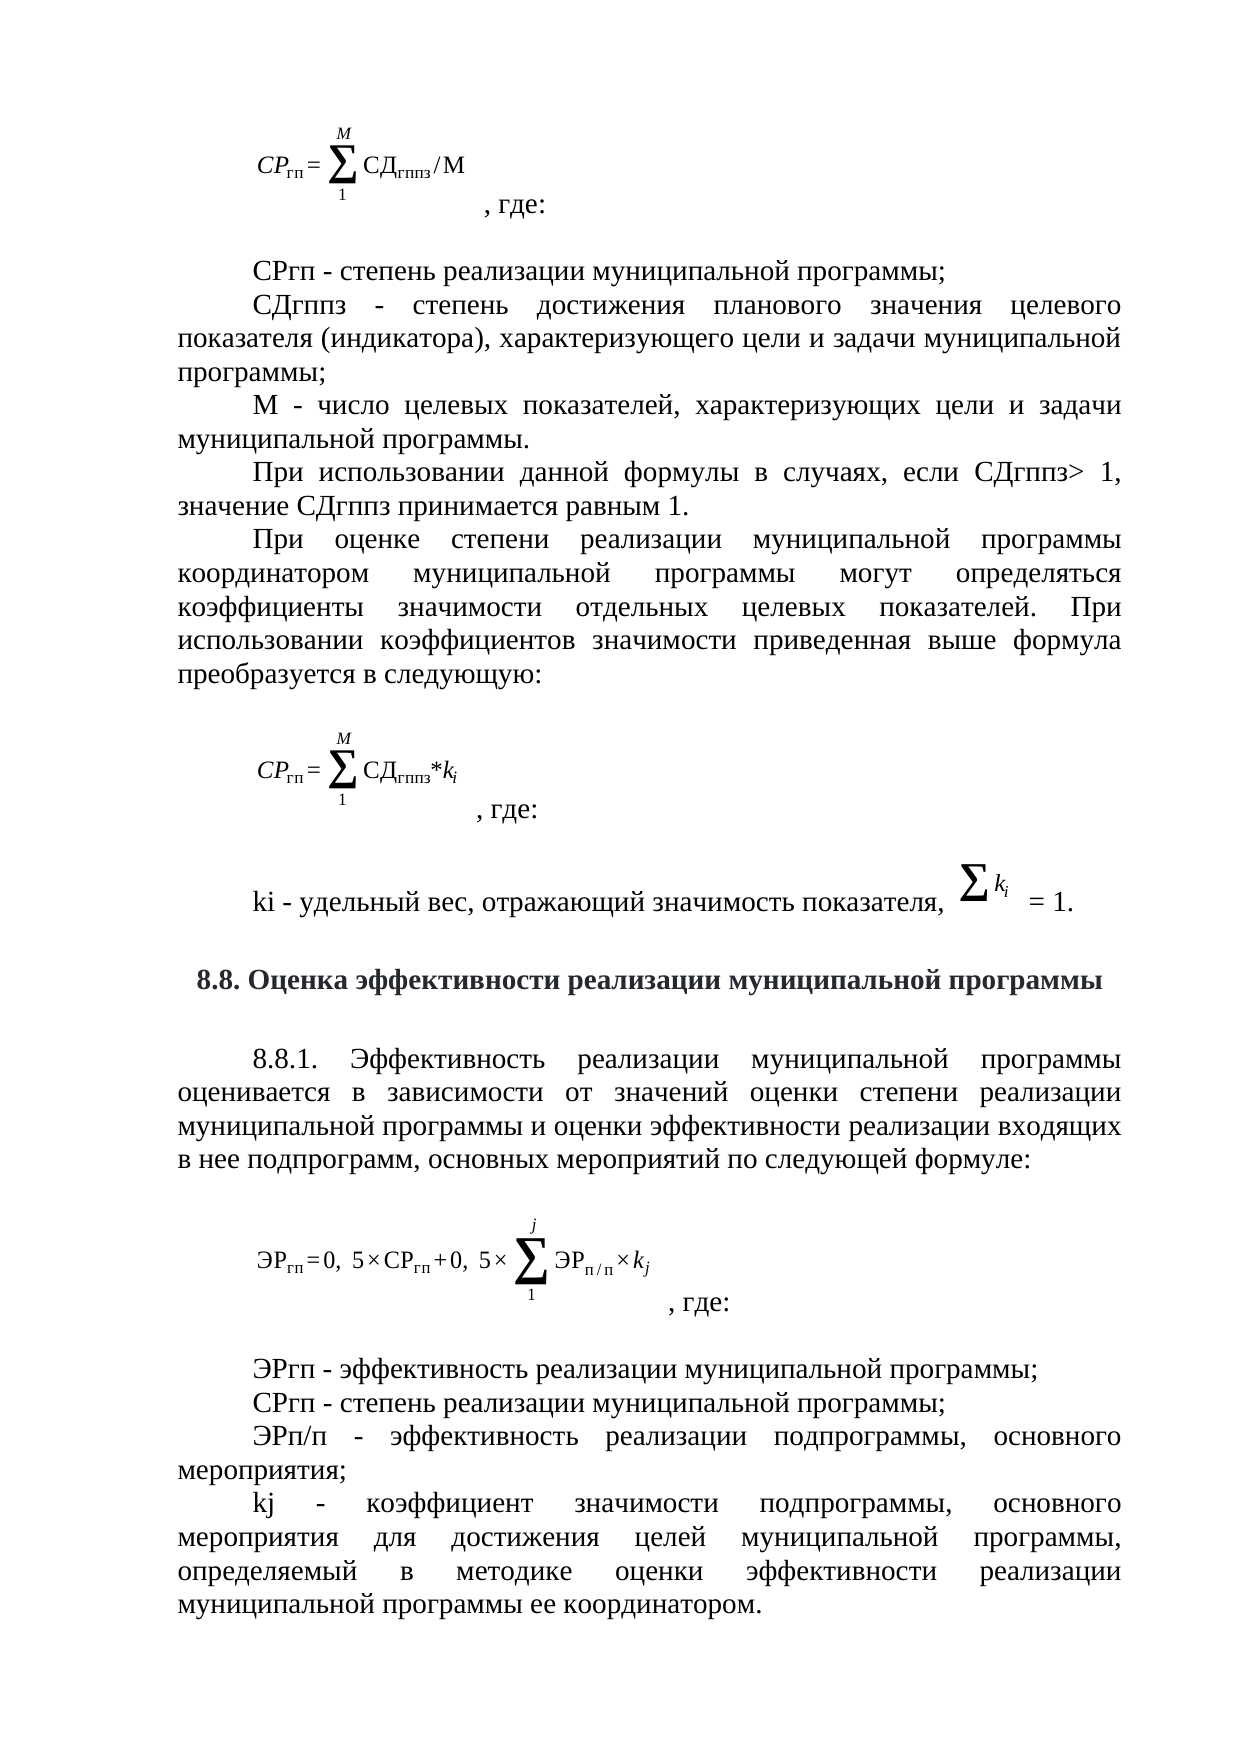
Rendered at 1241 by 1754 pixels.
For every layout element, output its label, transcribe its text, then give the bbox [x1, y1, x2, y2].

text М - число целевых показателей, характеризующих цели и задачи муниципальной программы. [177, 387, 1122, 454]
text , где: [177, 118, 1122, 220]
text ЭРп/п - эффективность реализации подпрограммы, основного мероприятия; [177, 1418, 1122, 1486]
text ЭРгп - эффективность реализации муниципальной программы; [177, 1351, 1122, 1385]
text При оценке степени реализации муниципальной программы координатором муниципальной программы могут определяться коэффициенты значимости отдельных целевых показателей. При использовании коэффициентов значимости приведенная выше формула преобразуется в следующую: [177, 522, 1122, 689]
text 8.8.1. Эффективность реализации муниципальной программы оценивается в зависимости от значений оценки степени реализации муниципальной программы и оценки эффективности реализации входящих в нее подпрограмм, основных мероприятий по следующей формуле: [177, 1041, 1122, 1175]
text СРгп - степень реализации муниципальной программы; [177, 253, 1122, 287]
text При использовании данной формулы в случаях, если СДгппз> 1, значение СДгппз принимается равным 1. [177, 454, 1122, 522]
text СРгп - степень реализации муниципальной программы; [177, 1385, 1122, 1418]
text kj - коэффициент значимости подпрограммы, основного мероприятия для достижения целей муниципальной программы, определяемый в методике оценки эффективности реализации муниципальной программы ее координатором. [177, 1486, 1122, 1620]
text СДгппз - степень достижения планового значения целевого показателя (индикатора), характеризующего цели и задачи муниципальной программы; [177, 287, 1122, 387]
text 8.8. Оценка эффективности реализации муниципальной программы [177, 962, 1122, 996]
text ki - удельный вес, отражающий значимость показателя, = 1. [177, 858, 1122, 918]
text , где: [177, 1208, 1122, 1318]
text , где: [177, 723, 1122, 824]
